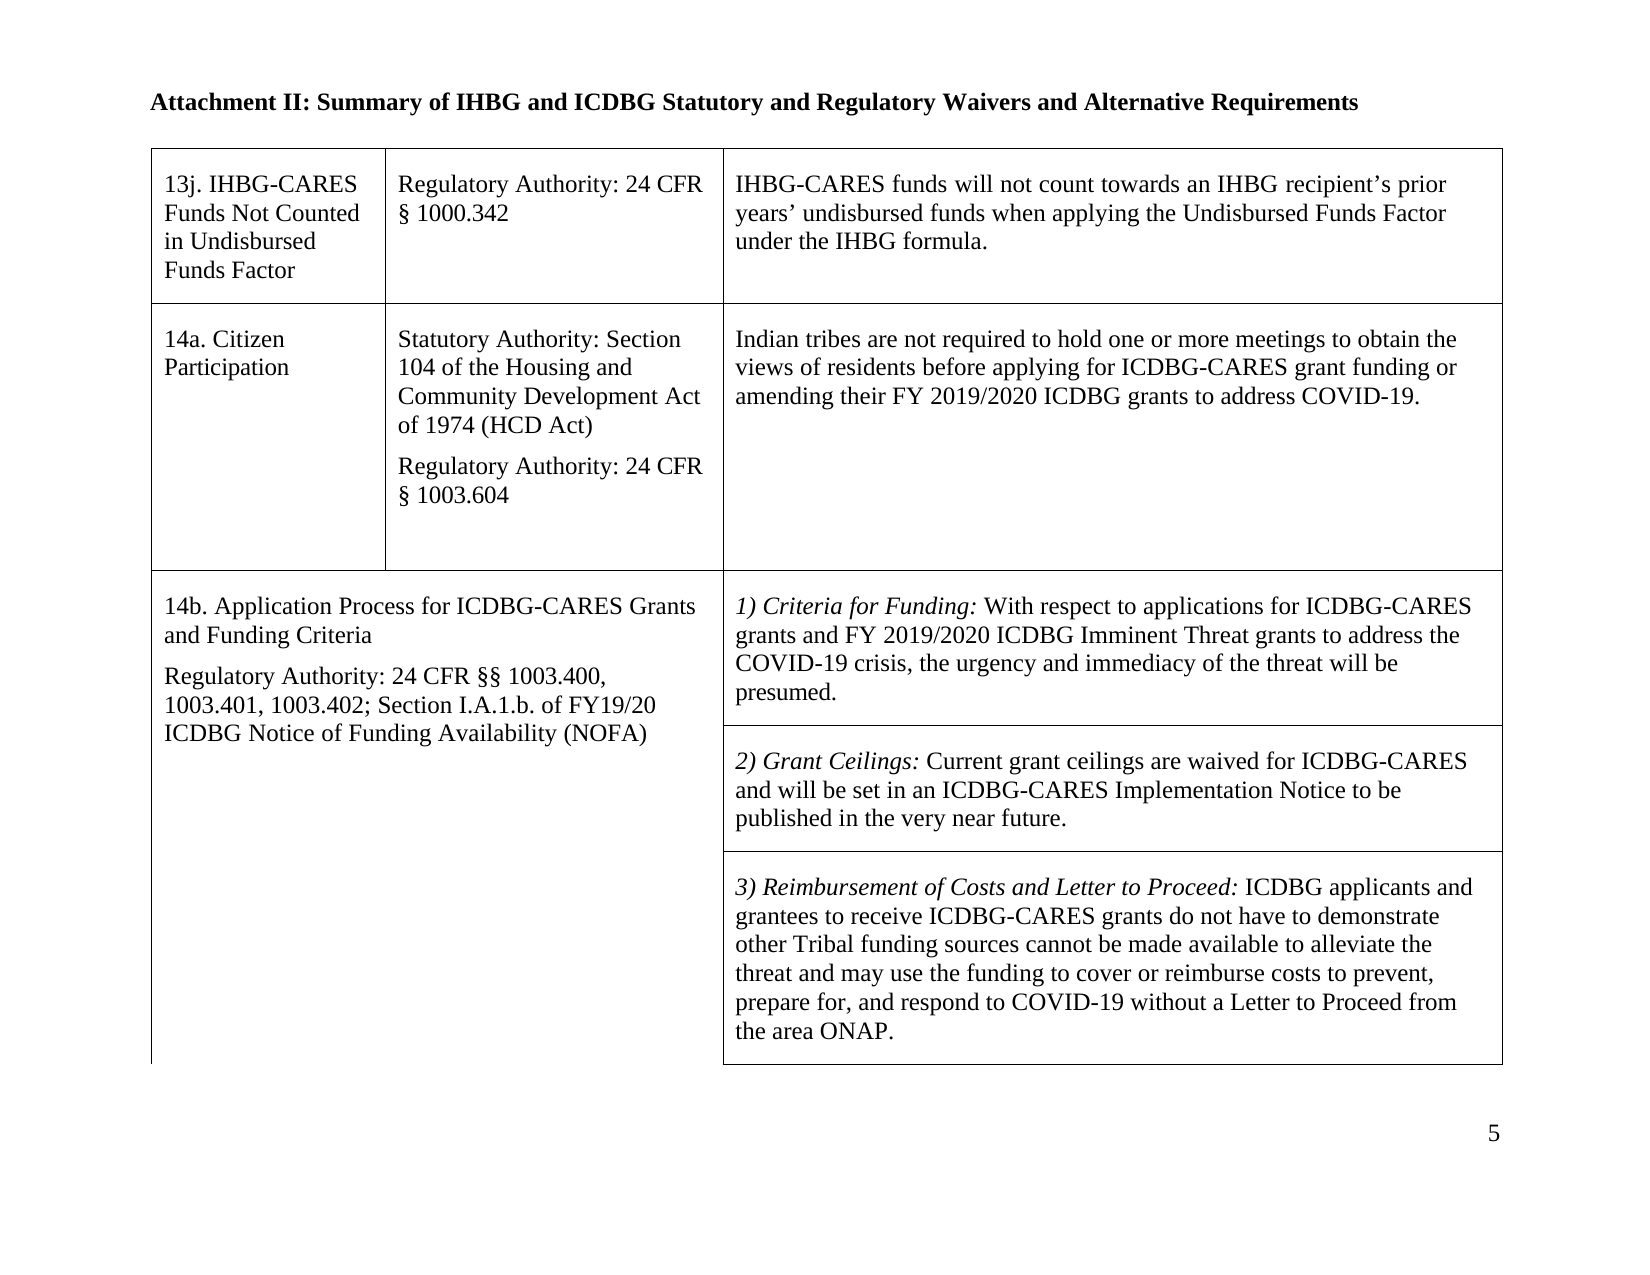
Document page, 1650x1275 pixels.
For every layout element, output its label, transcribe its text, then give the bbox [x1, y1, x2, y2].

table_header Regulatory Authority: 24 CFR § 1000.342 [386, 149, 723, 303]
table_cell Statutory Authority: Section 104 of the Housing and Community Development Act of 1974 (HCD Act) Regulatory Authority: 24 CFR § 1003.604 [386, 304, 723, 570]
table_cell Indian tribes are not required to hold one or more meetings to obtain the views of residents before applying for ICDBG-CARES grant funding or amending their FY 2019/2020 ICDBG grants to address COVID-19. [724, 304, 1502, 570]
table_cell 1) Criteria for Funding: With respect to applications for ICDBG-CARES grants and FY 2019/2020 ICDBG Imminent Threat grants to address the COVID-19 crisis, the urgency and immediacy of the threat will be presumed. [724, 571, 1502, 725]
table_cell 14a. Citizen Participation [152, 304, 385, 570]
table_header IHBG-CARES funds will not count towards an IHBG recipient’s prior years’ undisbursed funds when applying the Undisbursed Funds Factor under the IHBG formula. [724, 149, 1502, 303]
table_cell 14b. Application Process for ICDBG-CARES Grants and Funding Criteria Regulatory Authority: 24 CFR §§ 1003.400, 1003.401, 1003.402; Section I.A.1.b. of FY19/20 ICDBG Notice of Funding Availability (NOFA) [152, 571, 723, 1064]
table_cell 3) Reimbursement of Costs and Letter to Proceed: ICDBG applicants and grantees to receive ICDBG-CARES grants do not have to demonstrate other Tribal funding sources cannot be made available to alleviate the threat and may use the funding to cover or reimburse costs to prevent, prepare for, and respond to COVID-19 without a Letter to Proceed from the area ONAP. [724, 852, 1502, 1064]
table_cell 2) Grant Ceilings: Current grant ceilings are waived for ICDBG-CARES and will be set in an ICDBG-CARES Implementation Notice to be published in the very near future. [724, 726, 1502, 851]
table_header 13j. IHBG-CARES Funds Not Counted in Undisbursed Funds Factor [152, 149, 385, 303]
